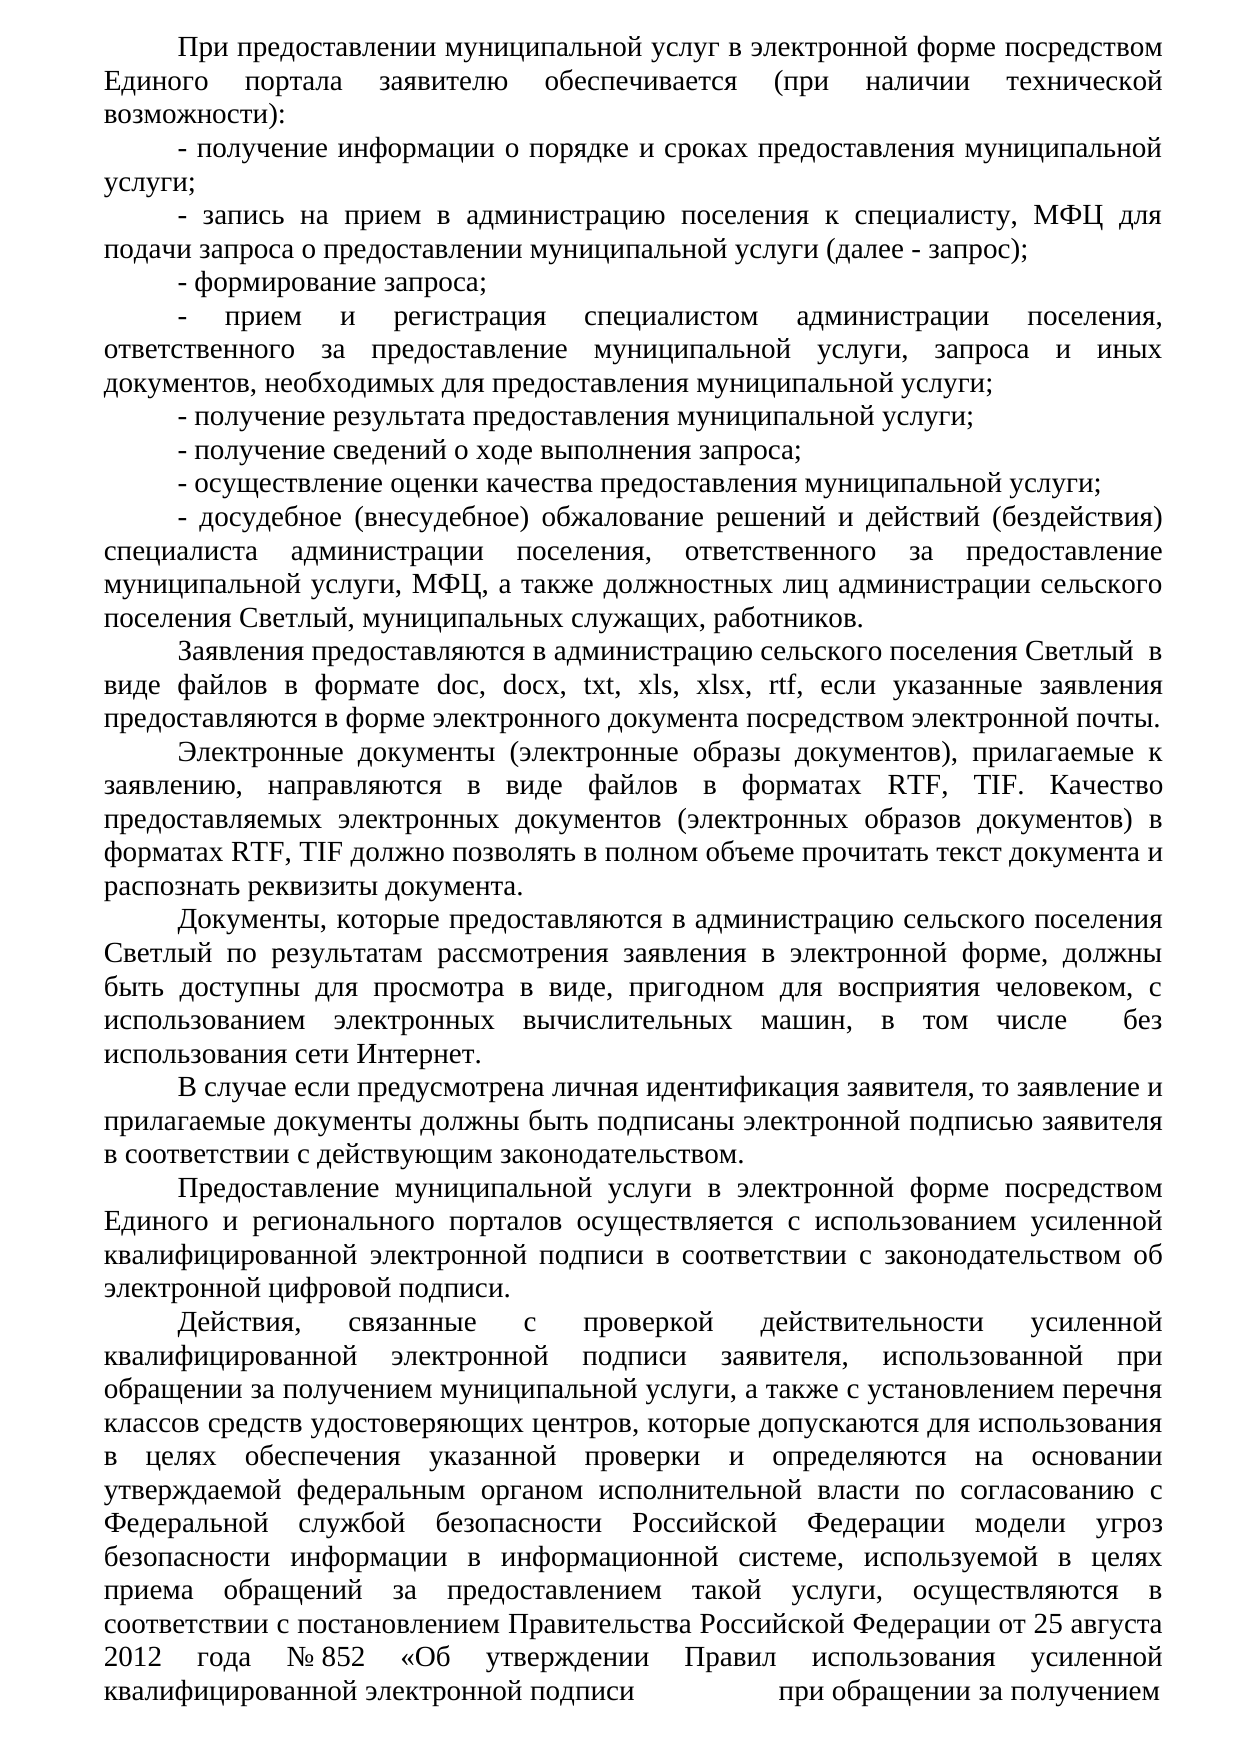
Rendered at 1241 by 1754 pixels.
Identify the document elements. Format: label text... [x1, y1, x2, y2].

text - получение информации о порядке и сроках предоставления муниципальной услуги; [103, 130, 1163, 197]
text - прием и регистрация специалистом администрации поселения, ответственного за предоставление муниципальной услуги, запроса и иных документов, необходимых для предоставления муниципальной услуги; [103, 298, 1163, 398]
text - получение результата предоставления муниципальной услуги; [103, 398, 1163, 432]
text - формирование запроса; [103, 264, 1163, 298]
text Документы, которые предоставляются в администрацию сельского поселения Светлый по результатам рассмотрения заявления в электронной форме, должны быть доступны для просмотра в виде, пригодном для восприятия человеком, с использованием электронных вычислительных машин, в том числе без использования сети Интернет. [103, 902, 1163, 1069]
text Предоставление муниципальной услуги в электронной форме посредством Единого и регионального порталов осуществляется с использованием усиленной квалифицированной электронной подписи в соответствии с законодательством об электронной цифровой подписи. [103, 1170, 1163, 1304]
text - запись на прием в администрацию поселения к специалисту, МФЦ для подачи запроса о предоставлении муниципальной услуги (далее - запрос); [103, 197, 1163, 264]
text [103, 1304, 1163, 1707]
text - получение сведений о ходе выполнения запроса; [103, 432, 1163, 466]
text - досудебное (внесудебное) обжалование решений и действий (бездействия) специалиста администрации поселения, ответственного за предоставление муниципальной услуги, МФЦ, а также должностных лиц администрации сельского поселения Светлый, муниципальных служащих, работников. [103, 499, 1163, 633]
text В случае если предусмотрена личная идентификация заявителя, то заявление и прилагаемые документы должны быть подписаны электронной подписью заявителя в соответствии с действующим законодательством. [103, 1069, 1163, 1170]
text Электронные документы (электронные образы документов), прилагаемые к заявлению, направляются в виде файлов в форматах RTF, TIF. Качество предоставляемых электронных документов (электронных образов документов) в форматах RTF, TIF должно позволять в полном объеме прочитать текст документа и распознать реквизиты документа. [103, 734, 1163, 902]
text Заявления предоставляются в администрацию сельского поселения Светлый в виде файлов в формате doc, docx, txt, xls, xlsx, rtf, если указанные заявления предоставляются в форме электронного документа посредством электронной почты. [103, 633, 1163, 734]
text - осуществление оценки качества предоставления муниципальной услуги; [103, 466, 1163, 499]
text При предоставлении муниципальной услуг в электронной форме посредством Единого портала заявителю обеспечивается (при наличии технической возможности): [103, 29, 1163, 130]
